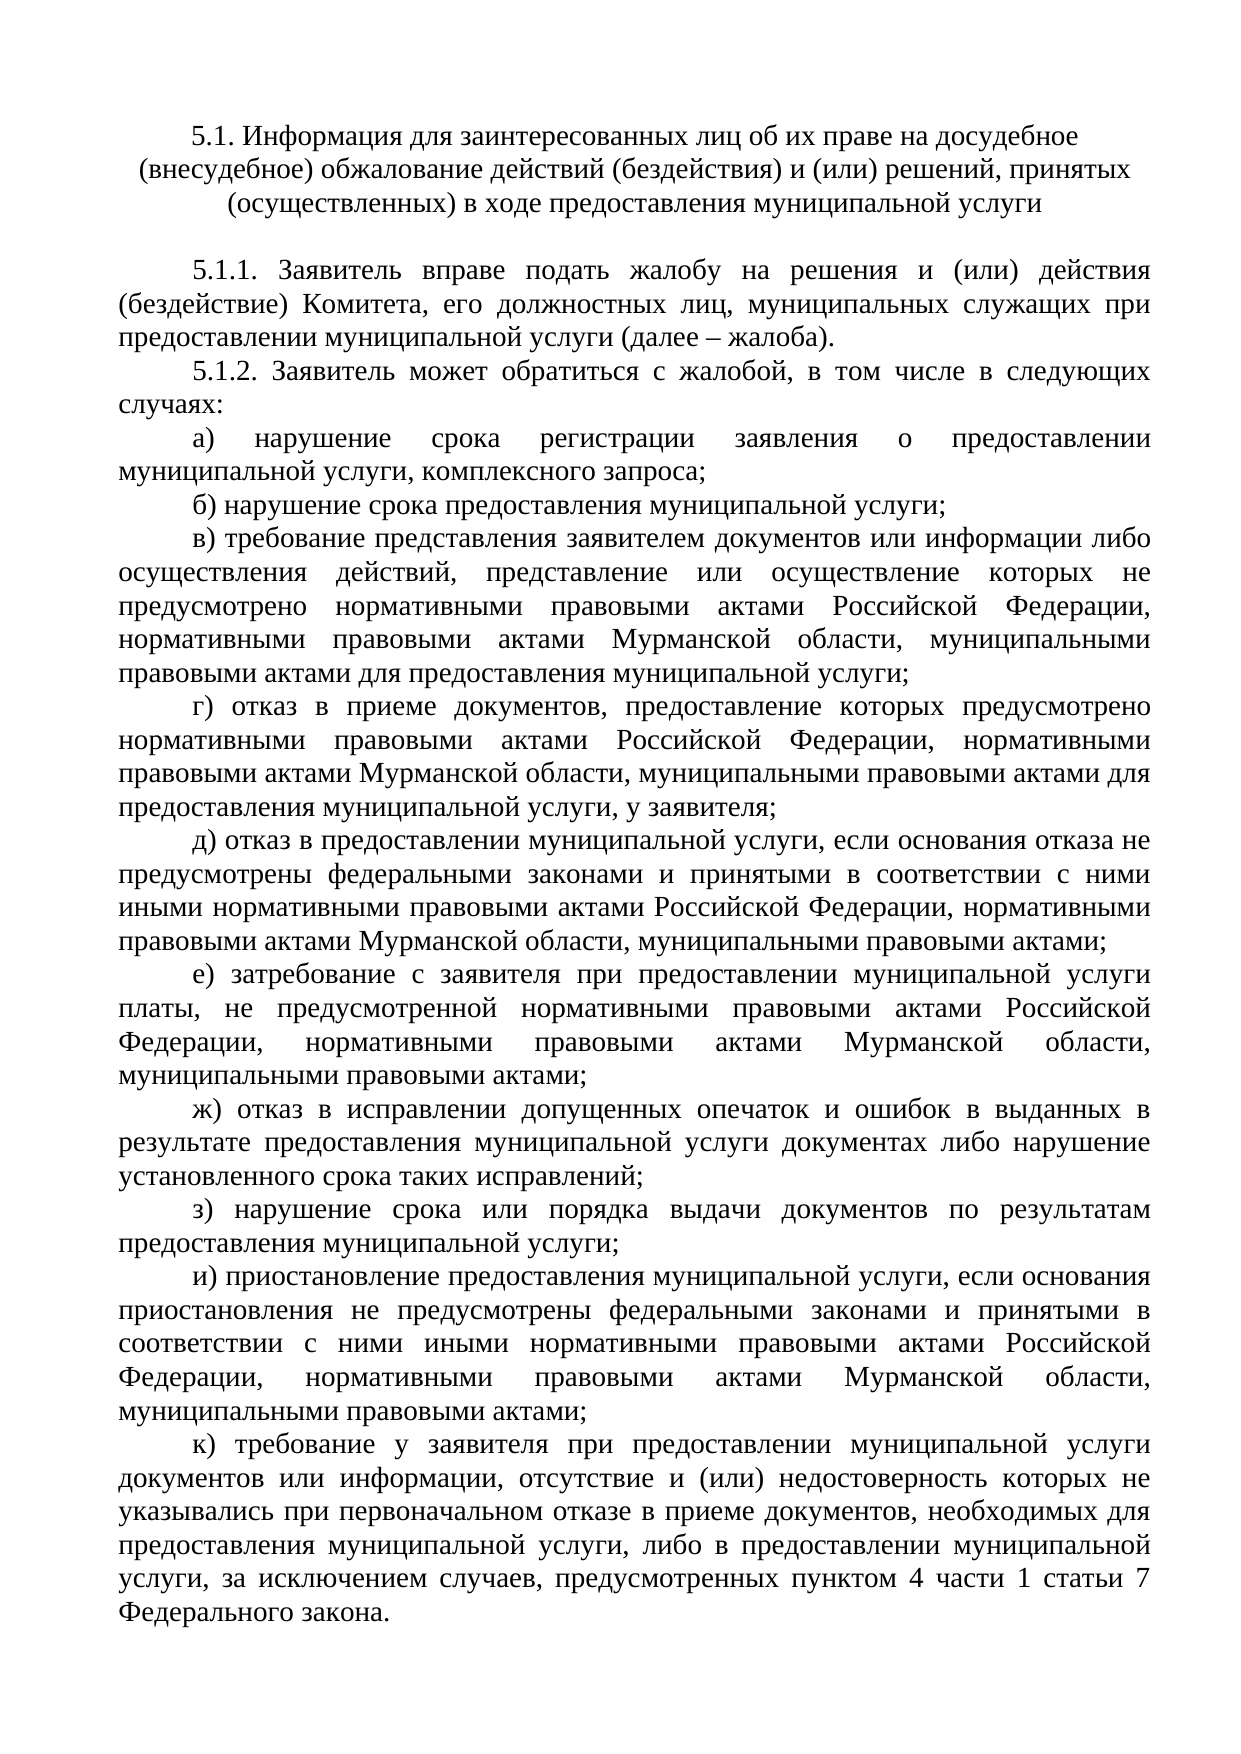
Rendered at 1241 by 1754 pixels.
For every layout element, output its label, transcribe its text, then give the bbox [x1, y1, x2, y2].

text и) приостановление предоставления муниципальной услуги, если основания приостановления не предусмотрены федеральными законами и принятыми в соответствии с ними иными нормативными правовыми актами Российской Федерации, нормативными правовыми актами Мурманской области, муниципальными правовыми актами; [118, 1258, 1152, 1426]
text 5.1. Информация для заинтересованных лиц об их праве на досудебное (внесудебное) обжалование действий (бездействия) и (или) решений, принятых (осуществленных) в ходе предоставления муниципальной услуги [118, 118, 1152, 219]
text д) отказ в предоставлении муниципальной услуги, если основания отказа не предусмотрены федеральными законами и принятыми в соответствии с ними иными нормативными правовыми актами Российской Федерации, нормативными правовыми актами Мурманской области, муниципальными правовыми актами; [118, 822, 1152, 957]
text е) затребование с заявителя при предоставлении муниципальной услуги платы, не предусмотренной нормативными правовыми актами Российской Федерации, нормативными правовыми актами Мурманской области, муниципальными правовыми актами; [118, 957, 1152, 1091]
text к) требование у заявителя при предоставлении муниципальной услуги документов или информации, отсутствие и (или) недостоверность которых не указывались при первоначальном отказе в приеме документов, необходимых для предоставления муниципальной услуги, либо в предоставлении муниципальной услуги, за исключением случаев, предусмотренных пунктом 4 части 1 статьи 7 Федерального закона. [118, 1426, 1152, 1627]
text 5.1.1. Заявитель вправе подать жалобу на решения и (или) действия (бездействие) Комитета, его должностных лиц, муниципальных служащих при предоставлении муниципальной услуги (далее – жалоба). [118, 252, 1152, 353]
text б) нарушение срока предоставления муниципальной услуги; [118, 487, 1152, 521]
text г) отказ в приеме документов, предоставление которых предусмотрено нормативными правовыми актами Российской Федерации, нормативными правовыми актами Мурманской области, муниципальными правовыми актами для предоставления муниципальной услуги, у заявителя; [118, 688, 1152, 822]
text в) требование представления заявителем документов или информации либо осуществления действий, представление или осуществление которых не предусмотрено нормативными правовыми актами Российской Федерации, нормативными правовыми актами Мурманской области, муниципальными правовыми актами для предоставления муниципальной услуги; [118, 521, 1152, 688]
text а) нарушение срока регистрации заявления о предоставлении муниципальной услуги, комплексного запроса; [118, 420, 1152, 487]
text ж) отказ в исправлении допущенных опечаток и ошибок в выданных в результате предоставления муниципальной услуги документах либо нарушение установленного срока таких исправлений; [118, 1091, 1152, 1191]
text 5.1.2. Заявитель может обратиться с жалобой, в том числе в следующих случаях: [118, 353, 1152, 420]
text з) нарушение срока или порядка выдачи документов по результатам предоставления муниципальной услуги; [118, 1191, 1152, 1258]
